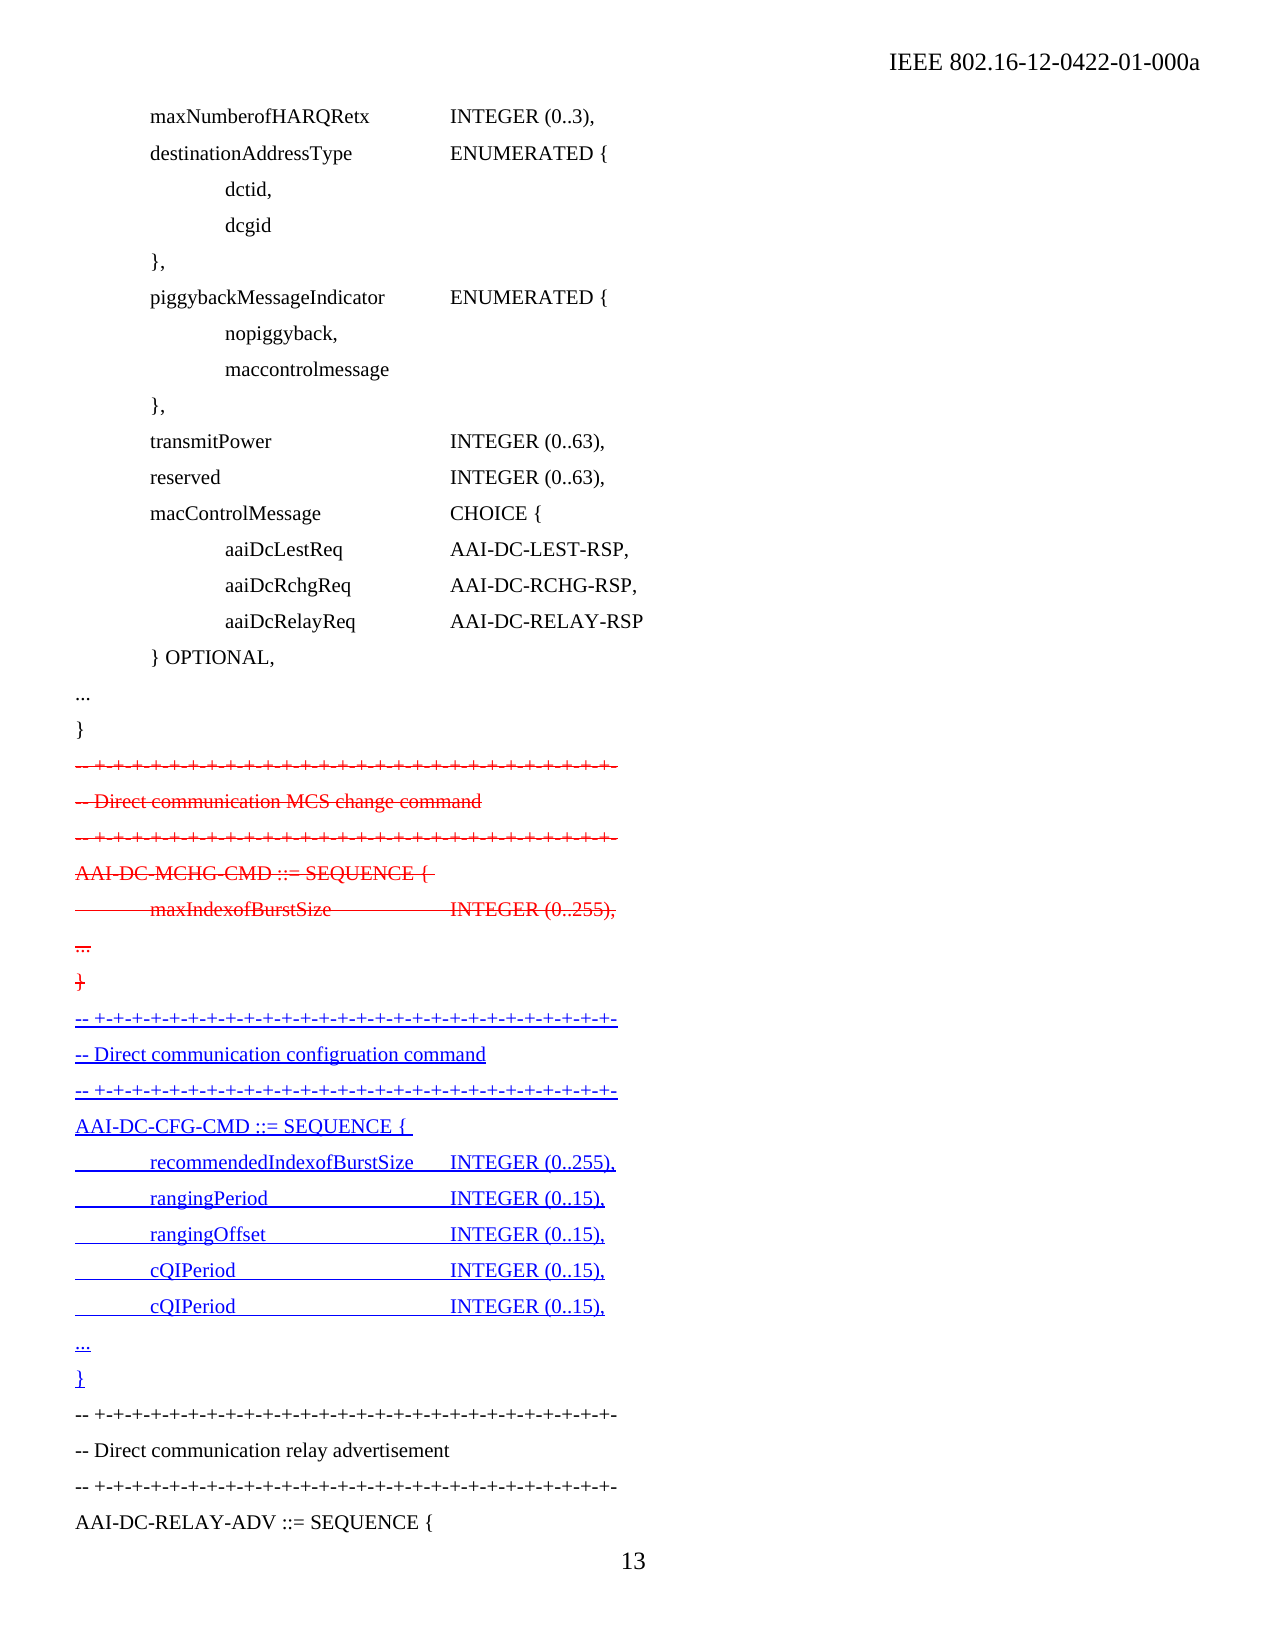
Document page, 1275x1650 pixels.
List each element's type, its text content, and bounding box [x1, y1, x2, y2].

text aaiDcRchgReq AAI-DC-RCHG-RSP, [75, 573, 1200, 597]
text } [75, 717, 1200, 741]
text maccontrolmessage [75, 357, 1200, 381]
text reserved INTEGER (0..63), [75, 465, 1200, 489]
text cQIPeriod INTEGER (0..15), [75, 1258, 1200, 1282]
text rangingOffset INTEGER (0..15), [75, 1222, 1200, 1246]
text }, [75, 248, 1200, 273]
text macControlMessage CHOICE { [75, 501, 1200, 525]
text -- Direct communication configruation command [75, 1041, 1200, 1066]
text dctid, [75, 176, 1200, 201]
text transmitPower INTEGER (0..63), [75, 429, 1200, 453]
text AAI-DC-CFG-CMD ::= SEQUENCE { [75, 1113, 1200, 1138]
text ... [75, 1330, 1200, 1354]
text -- +-+-+-+-+-+-+-+-+-+-+-+-+-+-+-+-+-+-+-+-+-+-+-+-+-+-+-+- [75, 753, 1200, 777]
text maxNumberofHARQRetx INTEGER (0..3), [75, 104, 1200, 128]
text -- +-+-+-+-+-+-+-+-+-+-+-+-+-+-+-+-+-+-+-+-+-+-+-+-+-+-+-+- [75, 1474, 1200, 1498]
text aaiDcRelayReq AAI-DC-RELAY-RSP [75, 609, 1200, 633]
text AAI-DC-MCHG-CMD ::= SEQUENCE { [75, 861, 1200, 885]
text nopiggyback, [75, 321, 1200, 345]
text destinationAddressType ENUMERATED { [75, 140, 1200, 164]
text ... [75, 933, 1200, 957]
text -- Direct communication MCS change command [75, 789, 1200, 813]
text } [75, 1366, 1200, 1390]
text }, [75, 393, 1200, 417]
text ... [75, 681, 1200, 705]
text piggybackMessageIndicator ENUMERATED { [75, 284, 1200, 309]
text cQIPeriod INTEGER (0..15), [75, 1294, 1200, 1318]
text } OPTIONAL, [75, 645, 1200, 669]
text AAI-DC-RELAY-ADV ::= SEQUENCE { [75, 1510, 1200, 1534]
text } [75, 969, 1200, 993]
text dcgid [75, 212, 1200, 237]
text -- +-+-+-+-+-+-+-+-+-+-+-+-+-+-+-+-+-+-+-+-+-+-+-+-+-+-+-+- [75, 1402, 1200, 1426]
text aaiDcLestReq AAI-DC-LEST-RSP, [75, 537, 1200, 561]
text rangingPeriod INTEGER (0..15), [75, 1186, 1200, 1210]
text recommendedIndexofBurstSize INTEGER (0..255), [75, 1149, 1200, 1174]
text -- +-+-+-+-+-+-+-+-+-+-+-+-+-+-+-+-+-+-+-+-+-+-+-+-+-+-+-+- [75, 1005, 1200, 1029]
text -- +-+-+-+-+-+-+-+-+-+-+-+-+-+-+-+-+-+-+-+-+-+-+-+-+-+-+-+- [75, 825, 1200, 849]
text maxIndexofBurstSize INTEGER (0..255), [75, 897, 1200, 921]
text -- +-+-+-+-+-+-+-+-+-+-+-+-+-+-+-+-+-+-+-+-+-+-+-+-+-+-+-+- [75, 1077, 1200, 1102]
text -- Direct communication relay advertisement [75, 1438, 1200, 1462]
